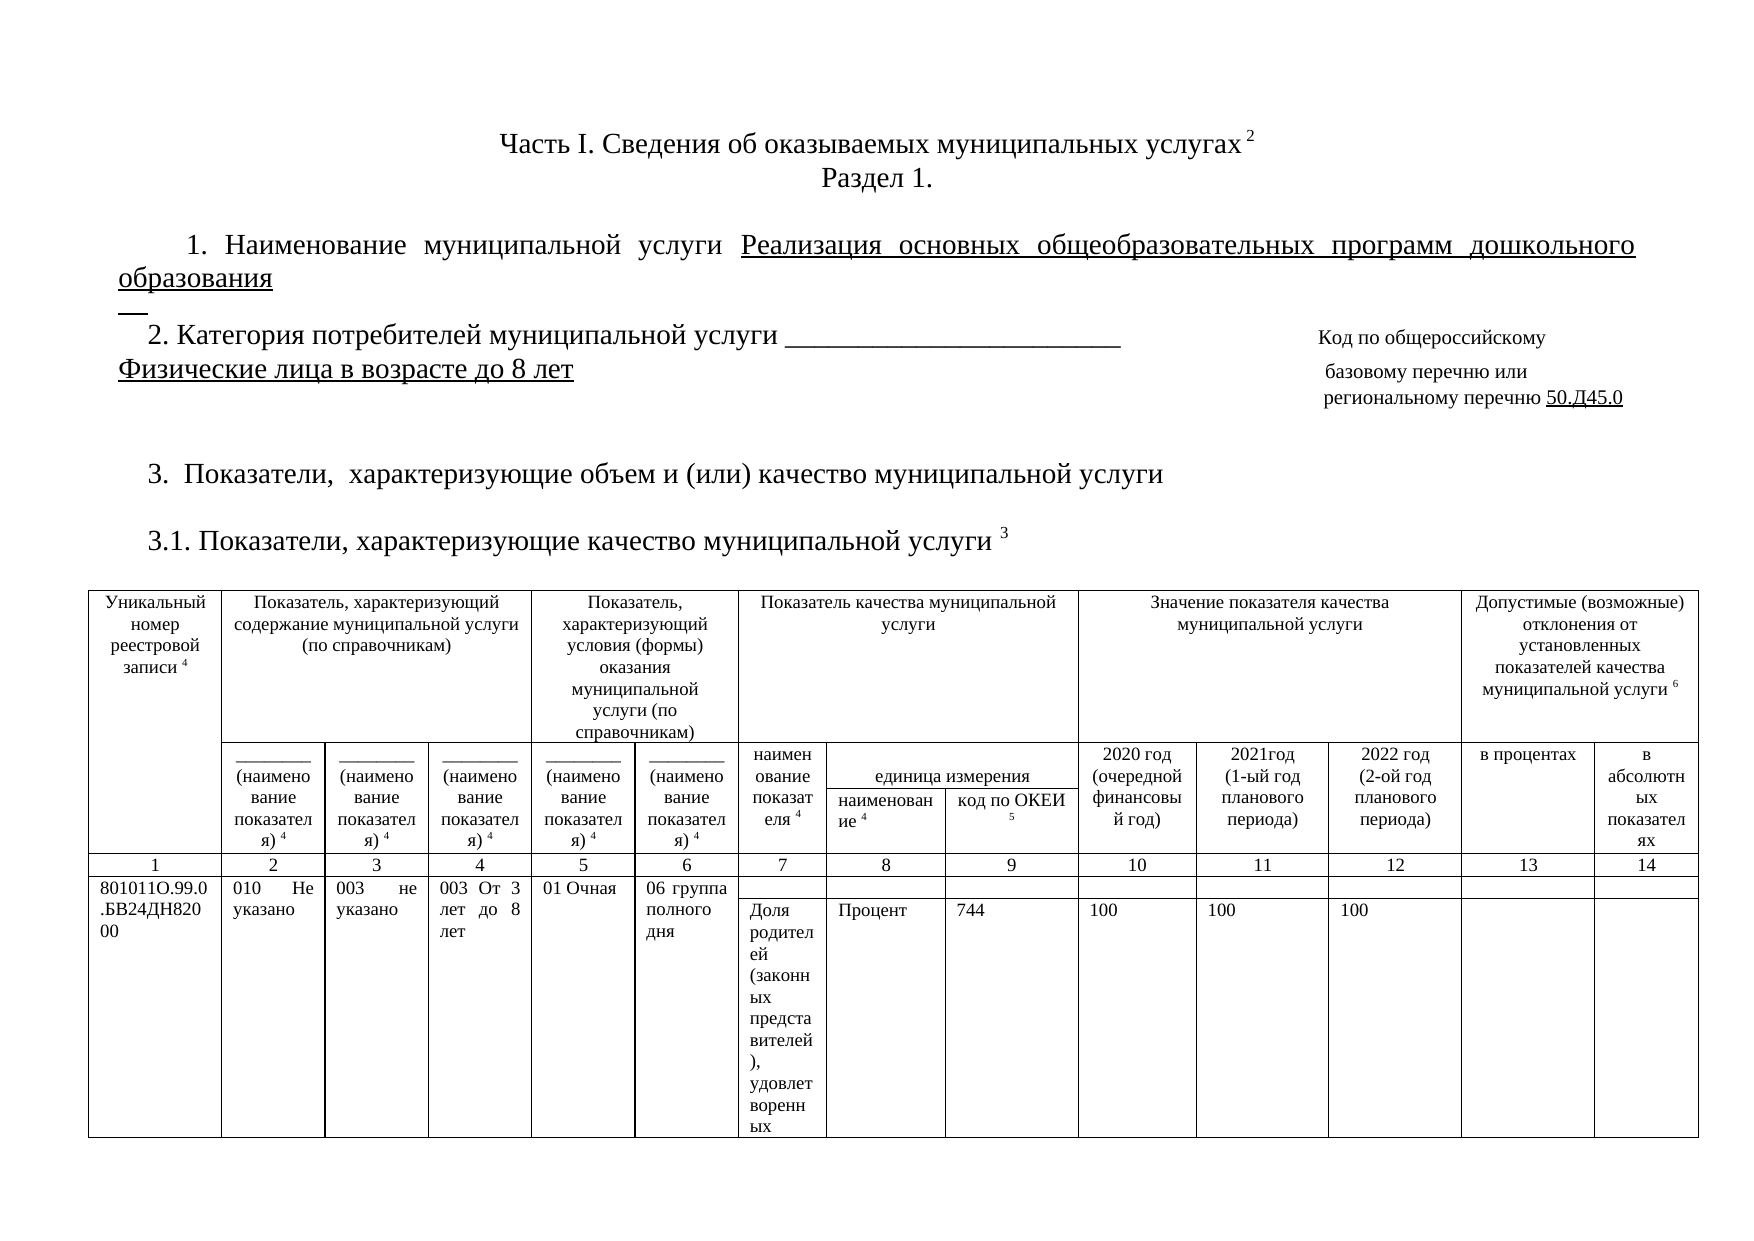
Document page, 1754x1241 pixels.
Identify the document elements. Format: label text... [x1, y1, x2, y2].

table_cell единица измерения [827, 743, 1078, 787]
text Часть I. Сведения об оказываемых муниципальных услугах 2 [118, 126, 1636, 160]
table_cell в процентах [1462, 743, 1594, 853]
table_cell 100 [1197, 899, 1328, 1137]
table_cell 6 [636, 854, 738, 876]
table_cell 2021год (1-ый год планового периода) [1197, 743, 1328, 853]
table_cell 7 [739, 854, 826, 876]
table_cell ________(наименование показателя) 4 [326, 743, 428, 853]
table_cell 2 [222, 854, 324, 876]
table_cell 003 От 3 лет до 8 лет [429, 877, 531, 1137]
table_cell 010 Не указано [222, 877, 324, 1137]
text региональному перечню 50.Д45.0 [1224, 384, 1636, 409]
table_cell в абсолютных показателях [1595, 743, 1698, 853]
table_cell [1462, 877, 1594, 898]
table_cell 100 [1329, 899, 1461, 1137]
text 3. Показатели, характеризующие объем и (или) качество муниципальной услуги [118, 456, 1636, 489]
table_cell ________(наименование показателя) 4 [532, 743, 634, 853]
table_header Уникальный номер реестровой записи 4 [89, 591, 221, 853]
table_cell ________(наименование показателя) 4 [222, 743, 324, 853]
text 3.1. Показатели, характеризующие качество муниципальной услуги 3 [118, 523, 1636, 557]
table_cell 003 не указано [326, 877, 428, 1137]
table_cell Процент [827, 899, 945, 1137]
table_cell 8 [827, 854, 945, 876]
table_cell [1329, 877, 1461, 898]
table_cell 2022 год (2-ой год планового периода) [1329, 743, 1461, 853]
table_header Показатель, характеризующий условия (формы) оказания муниципальной услуги (по справочникам) [532, 591, 738, 742]
table_cell [1079, 877, 1196, 898]
table_cell 2020 год (очередной финансовый год) [1079, 743, 1196, 853]
table_cell 3 [326, 854, 428, 876]
text Физические лица в возрасте до 8 лет базовому перечню или [118, 351, 1636, 384]
table_header Допустимые (возможные) отклонения от установленных показателей качества муниципальной услуги 6 [1462, 591, 1698, 742]
table_cell ________(наименование показателя) 4 [429, 743, 531, 853]
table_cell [739, 899, 826, 1137]
table_header Значение показателя качества муниципальной услуги [1079, 591, 1461, 742]
table_cell 801011О.99.0.БВ24ДН82000 [89, 877, 221, 1137]
table_cell наименование показателя 4 [739, 743, 826, 853]
table_cell [1197, 877, 1328, 898]
table_cell [1595, 877, 1698, 898]
text 1. Наименование муниципальной услуги Реализация основных общеобразовательных программ дошкольного образования [118, 227, 1636, 294]
table_cell ________(наименование показателя) 4 [636, 743, 738, 853]
table_header Показатель качества муниципальной услуги [739, 591, 1078, 742]
text Раздел 1. [118, 160, 1636, 193]
table_cell 14 [1595, 854, 1698, 876]
table_cell наименование 4 [827, 789, 945, 853]
table_cell 06 группа полного дня [636, 877, 738, 1137]
table_cell [1462, 899, 1594, 1137]
table_cell [946, 877, 1078, 898]
table_cell 100 [1079, 899, 1196, 1137]
table_cell 13 [1462, 854, 1594, 876]
table_cell 12 [1329, 854, 1461, 876]
table_cell 4 [429, 854, 531, 876]
table_cell [1595, 899, 1698, 1137]
table_cell 01 Очная [532, 877, 634, 1137]
table_cell 11 [1197, 854, 1328, 876]
table_header Показатель, характеризующий содержание муниципальной услуги (по справочникам) [222, 591, 531, 742]
table_cell 9 [946, 854, 1078, 876]
text 2. Категория потребителей муниципальной услуги _______________________ Код по общероссийскому [118, 317, 1636, 351]
table_cell 10 [1079, 854, 1196, 876]
table_cell 1 [89, 854, 221, 876]
table_cell 744 [946, 899, 1078, 1137]
table_cell [739, 877, 826, 898]
table_cell 5 [532, 854, 634, 876]
table_cell код по ОКЕИ 5 [946, 789, 1078, 853]
table_cell [827, 877, 945, 898]
